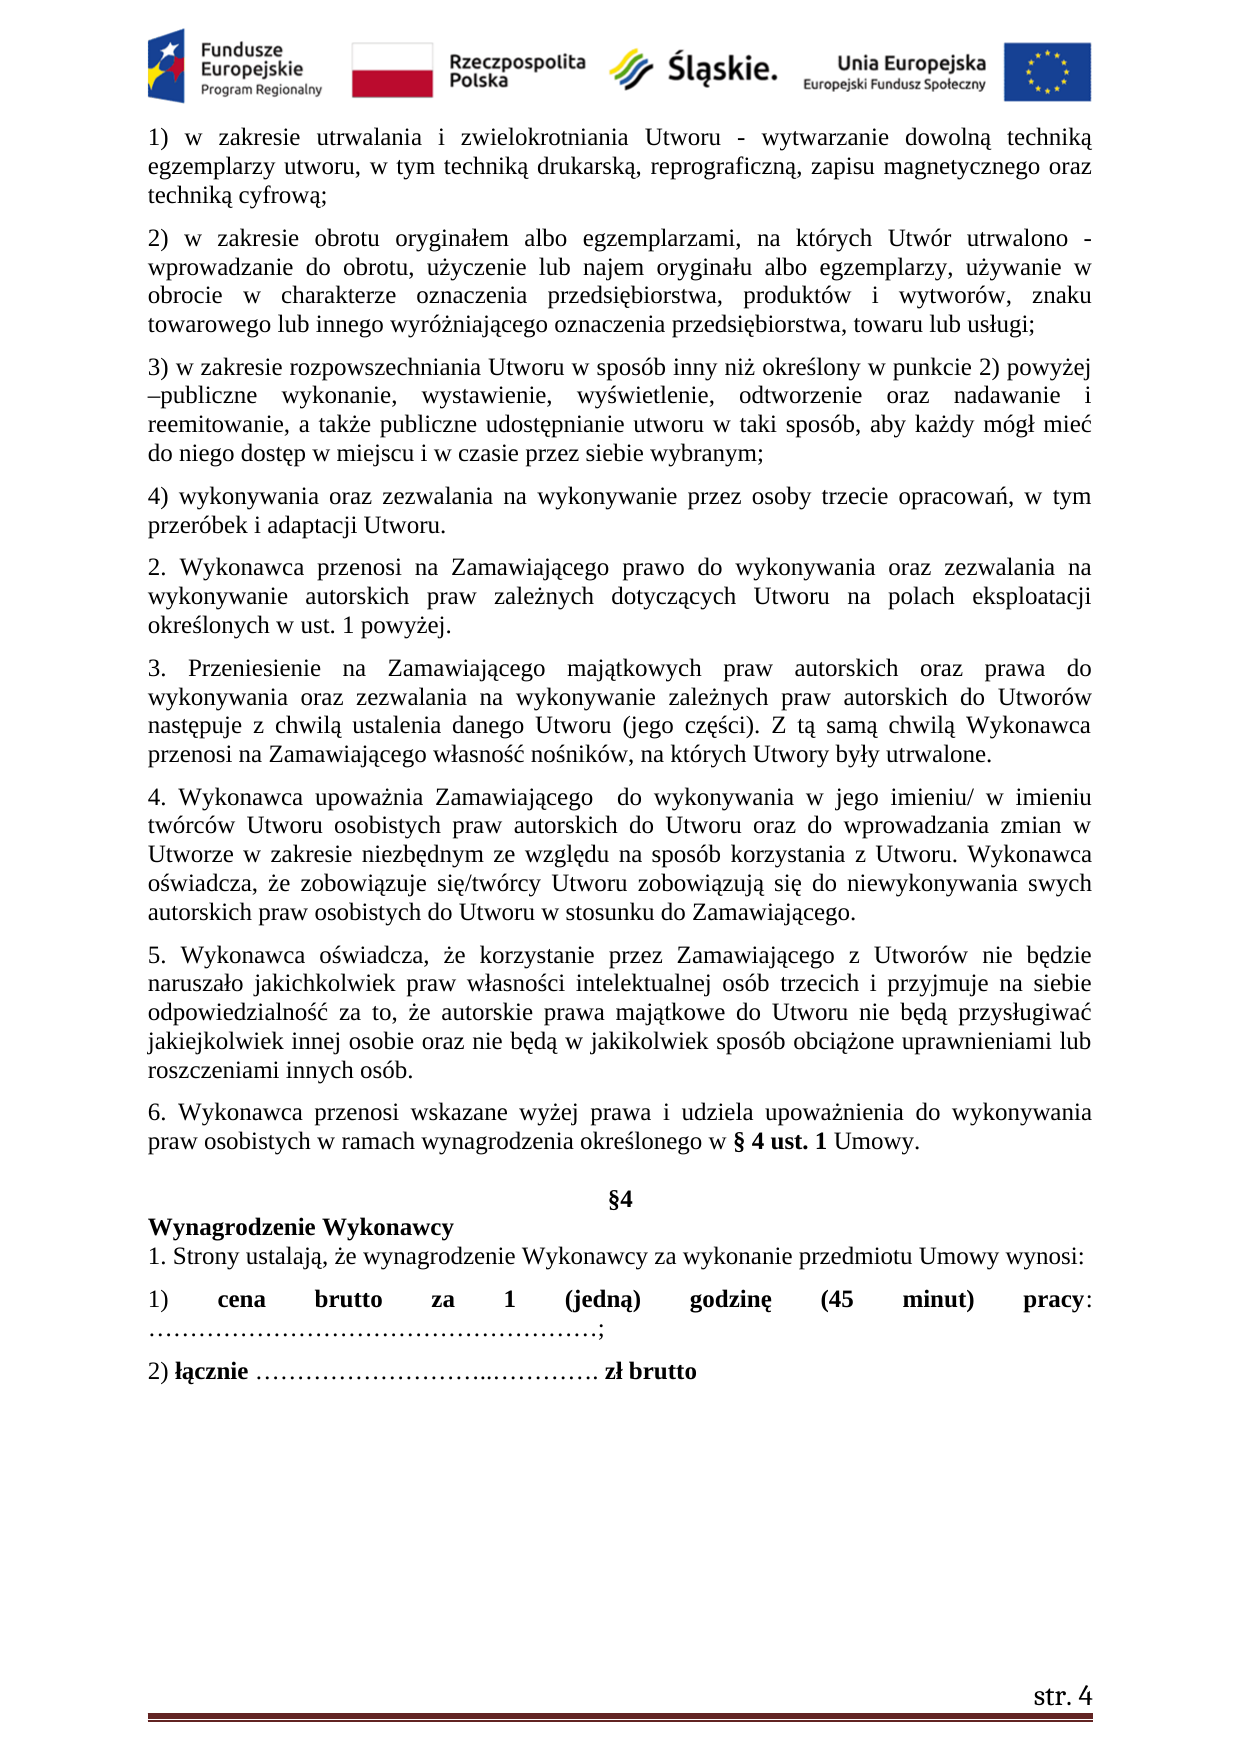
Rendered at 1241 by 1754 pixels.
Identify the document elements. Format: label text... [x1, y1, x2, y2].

text 5. Wykonawca oświadcza, że korzystanie przez Zamawiającego z Utworów nie będzie naruszało jakichkolwiek praw własności intelektualnej osób trzecich i przyjmuje na siebie odpowiedzialność za to, że autorskie prawa majątkowe do Utworu nie będą przysługiwać jakiejkolwiek innej osobie oraz nie będą w jakikolwiek sposób obciążone uprawnieniami lub roszczeniami innych osób. [148, 940, 1093, 1083]
text 1) cena brutto za 1 (jedną) godzinę (45 minut) pracy: ………………………………………………; [148, 1284, 1093, 1342]
text 2) w zakresie obrotu oryginałem albo egzemplarzami, na których Utwór utrwalono -wprowadzanie do obrotu, użyczenie lub najem oryginału albo egzemplarzy, używanie w obrocie w charakterze oznaczenia przedsiębiorstwa, produktów i wytworów, znaku towarowego lub innego wyróżniającego oznaczenia przedsiębiorstwa, towaru lub usługi; [148, 223, 1093, 338]
text 1. Strony ustalają, że wynagrodzenie Wykonawcy za wykonanie przedmiotu Umowy wynosi: [148, 1241, 1093, 1270]
text 1) w zakresie utrwalania i zwielokrotniania Utworu - wytwarzanie dowolną techniką egzemplarzy utworu, w tym techniką drukarską, reprograficzną, zapisu magnetycznego oraz techniką cyfrową; [148, 122, 1093, 209]
text 4. Wykonawca upoważnia Zamawiającego do wykonywania w jego imieniu/ w imieniu twórców Utworu osobistych praw autorskich do Utworu oraz do wprowadzania zmian w Utworze w zakresie niezbędnym ze względu na sposób korzystania z Utworu. Wykonawca oświadcza, że zobowiązuje się/twórcy Utworu zobowiązują się do niewykonywania swych autorskich praw osobistych do Utworu w stosunku do Zamawiającego. [148, 782, 1093, 926]
text 3) w zakresie rozpowszechniania Utworu w sposób inny niż określony w punkcie 2) powyżej –publiczne wykonanie, wystawienie, wyświetlenie, odtworzenie oraz nadawanie i reemitowanie, a także publiczne udostępnianie utworu w taki sposób, aby każdy mógł mieć do niego dostęp w miejscu i w czasie przez siebie wybranym; [148, 352, 1093, 467]
text 6. Wykonawca przenosi wskazane wyżej prawa i udziela upoważnienia do wykonywania praw osobistych w ramach wynagrodzenia określonego w § 4 ust. 1 Umowy. [148, 1097, 1093, 1155]
picture [147, 14, 1093, 122]
text 3. Przeniesienie na Zamawiającego majątkowych praw autorskich oraz prawa do wykonywania oraz zezwalania na wykonywanie zależnych praw autorskich do Utworów następuje z chwilą ustalenia danego Utworu (jego części). Z tą samą chwilą Wykonawca przenosi na Zamawiającego własność nośników, na których Utwory były utrwalone. [148, 653, 1093, 768]
text 4) wykonywania oraz zezwalania na wykonywanie przez osoby trzecie opracowań, w tym przeróbek i adaptacji Utworu. [148, 481, 1093, 538]
text §4 [148, 1184, 1093, 1212]
text Wynagrodzenie Wykonawcy [148, 1212, 1093, 1241]
text 2. Wykonawca przenosi na Zamawiającego prawo do wykonywania oraz zezwalania na wykonywanie autorskich praw zależnych dotyczących Utworu na polach eksploatacji określonych w ust. 1 powyżej. [148, 552, 1093, 639]
text 2) łącznie ………………………..…………. zł brutto [148, 1356, 1093, 1385]
